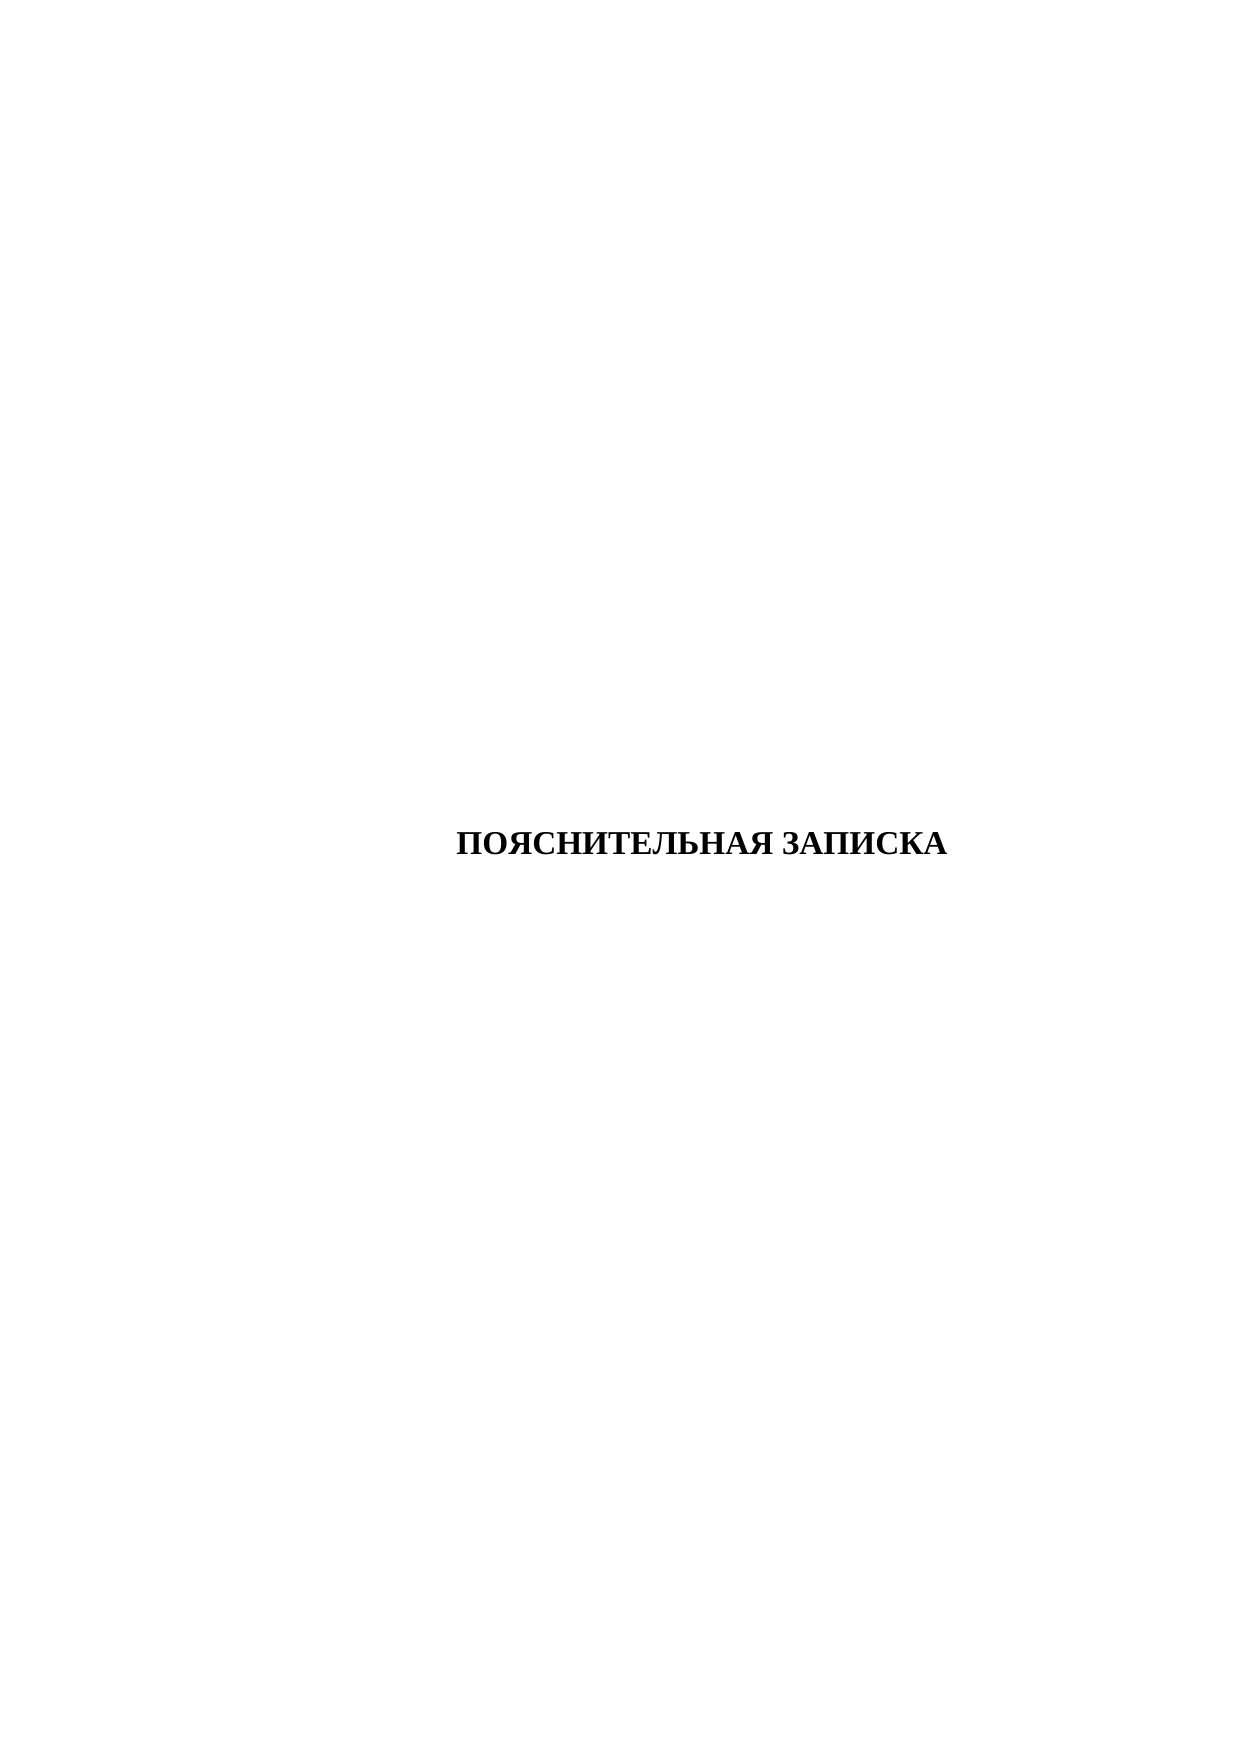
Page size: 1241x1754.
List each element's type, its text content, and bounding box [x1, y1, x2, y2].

list ПОЯСНИТЕЛЬНАЯ ЗАПИСКА [252, 823, 1152, 861]
